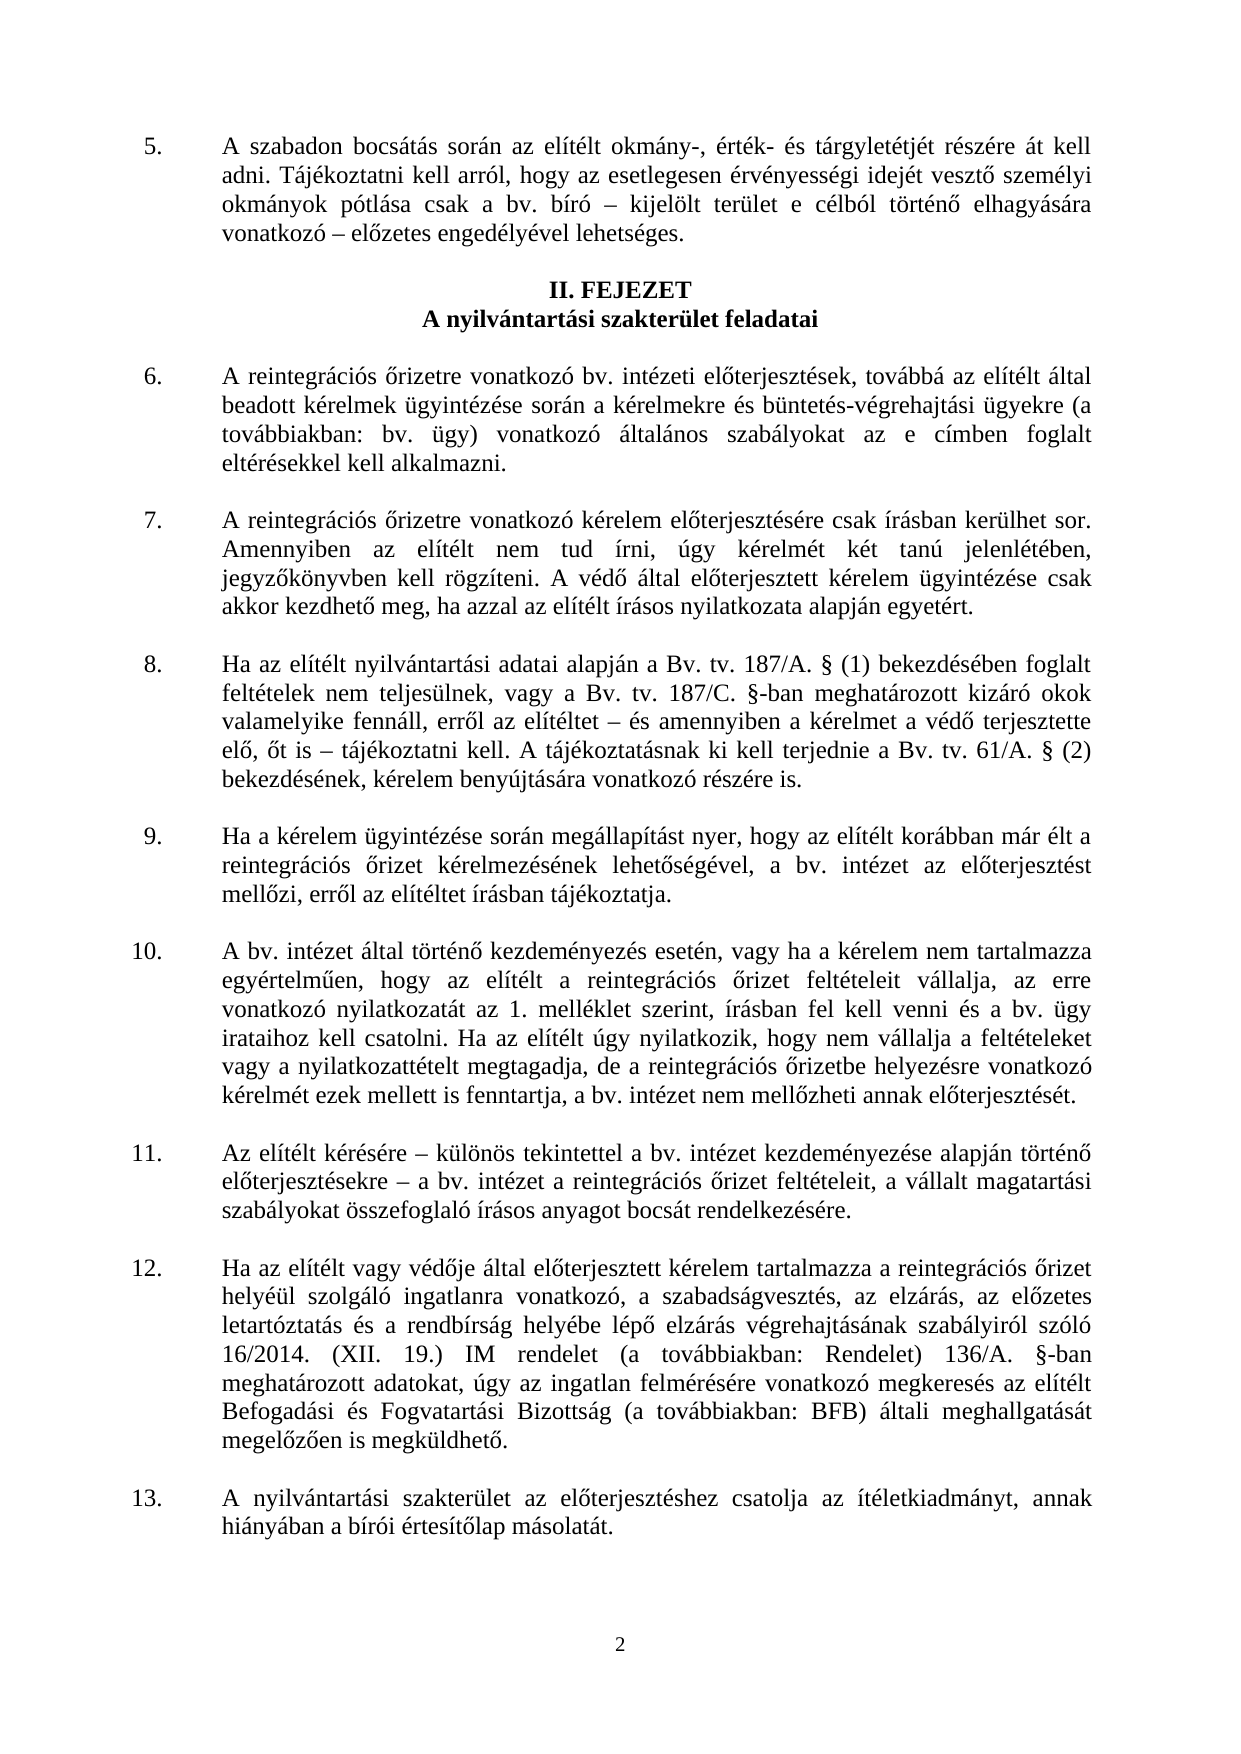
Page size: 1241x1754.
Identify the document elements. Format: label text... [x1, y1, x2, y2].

text II. FEJEZET [148, 275, 1092, 304]
list Ha a kérelem ügyintézése során megállapítást nyer, hogy az elítélt korábban már élt a reintegrációs őrizet kérelmezésének lehetőségével, a bv. intézet az előterjesztést mellőzi, erről az elítéltet írásban tájékoztatja. [162, 821, 1092, 908]
list A reintegrációs őrizetre vonatkozó kérelem előterjesztésére csak írásban kerülhet sor. Amennyiben az elítélt nem tud írni, úgy kérelmét két tanú jelenlétében, jegyzőkönyvben kell rögzíteni. A védő által előterjesztett kérelem ügyintézése csak akkor kezdhető meg, ha azzal az elítélt írásos nyilatkozata alapján egyetért. [162, 505, 1092, 620]
list A reintegrációs őrizetre vonatkozó bv. intézeti előterjesztések, továbbá az elítélt által beadott kérelmek ügyintézése során a kérelmekre és büntetés-végrehajtási ügyekre (a továbbiakban: bv. ügy) vonatkozó általános szabályokat az e címben foglalt eltérésekkel kell alkalmazni. [162, 361, 1092, 476]
list A szabadon bocsátás során az elítélt okmány-, érték- és tárgyletétjét részére át kell adni. Tájékoztatni kell arról, hogy az esetlegesen érvényességi idejét vesztő személyi okmányok pótlása csak a bv. bíró – kijelölt terület e célból történő elhagyására vonatkozó – előzetes engedélyével lehetséges. [162, 131, 1092, 246]
list Ha az elítélt nyilvántartási adatai alapján a Bv. tv. 187/A. § (1) bekezdésében foglalt feltételek nem teljesülnek, vagy a Bv. tv. 187/C. §-ban meghatározott kizáró okok valamelyike fennáll, erről az elítéltet – és amennyiben a kérelmet a védő terjesztette elő, őt is – tájékoztatni kell. A tájékoztatásnak ki kell terjednie a Bv. tv. 61/A. § (2) bekezdésének, kérelem benyújtására vonatkozó részére is. [162, 649, 1092, 793]
list Ha az elítélt vagy védője által előterjesztett kérelem tartalmazza a reintegrációs őrizet helyéül szolgáló ingatlanra vonatkozó, a szabadságvesztés, az elzárás, az előzetes letartóztatás és a rendbírság helyébe lépő elzárás végrehajtásának szabályiról szóló 16/2014. (XII. 19.) IM rendelet (a továbbiakban: Rendelet) 136/A. §-ban meghatározott adatokat, úgy az ingatlan felmérésére vonatkozó megkeresés az elítélt Befogadási és Fogvatartási Bizottság (a továbbiakban: BFB) általi meghallgatását megelőzően is megküldhető. [162, 1253, 1092, 1454]
text A nyilvántartási szakterület feladatai [148, 304, 1092, 333]
list Az elítélt kérésére – különös tekintettel a bv. intézet kezdeményezése alapján történő előterjesztésekre – a bv. intézet a reintegrációs őrizet feltételeit, a vállalt magatartási szabályokat összefoglaló írásos anyagot bocsát rendelkezésére. [162, 1138, 1092, 1224]
list A nyilvántartási szakterület az előterjesztéshez csatolja az ítéletkiadmányt, annak hiányában a bírói értesítőlap másolatát. [162, 1483, 1092, 1540]
list A bv. intézet által történő kezdeményezés esetén, vagy ha a kérelem nem tartalmazza egyértelműen, hogy az elítélt a reintegrációs őrizet feltételeit vállalja, az erre vonatkozó nyilatkozatát az 1. melléklet szerint, írásban fel kell venni és a bv. ügy irataihoz kell csatolni. Ha az elítélt úgy nyilatkozik, hogy nem vállalja a feltételeket vagy a nyilatkozattételt megtagadja, de a reintegrációs őrizetbe helyezésre vonatkozó kérelmét ezek mellett is fenntartja, a bv. intézet nem mellőzheti annak előterjesztését. [162, 936, 1092, 1109]
